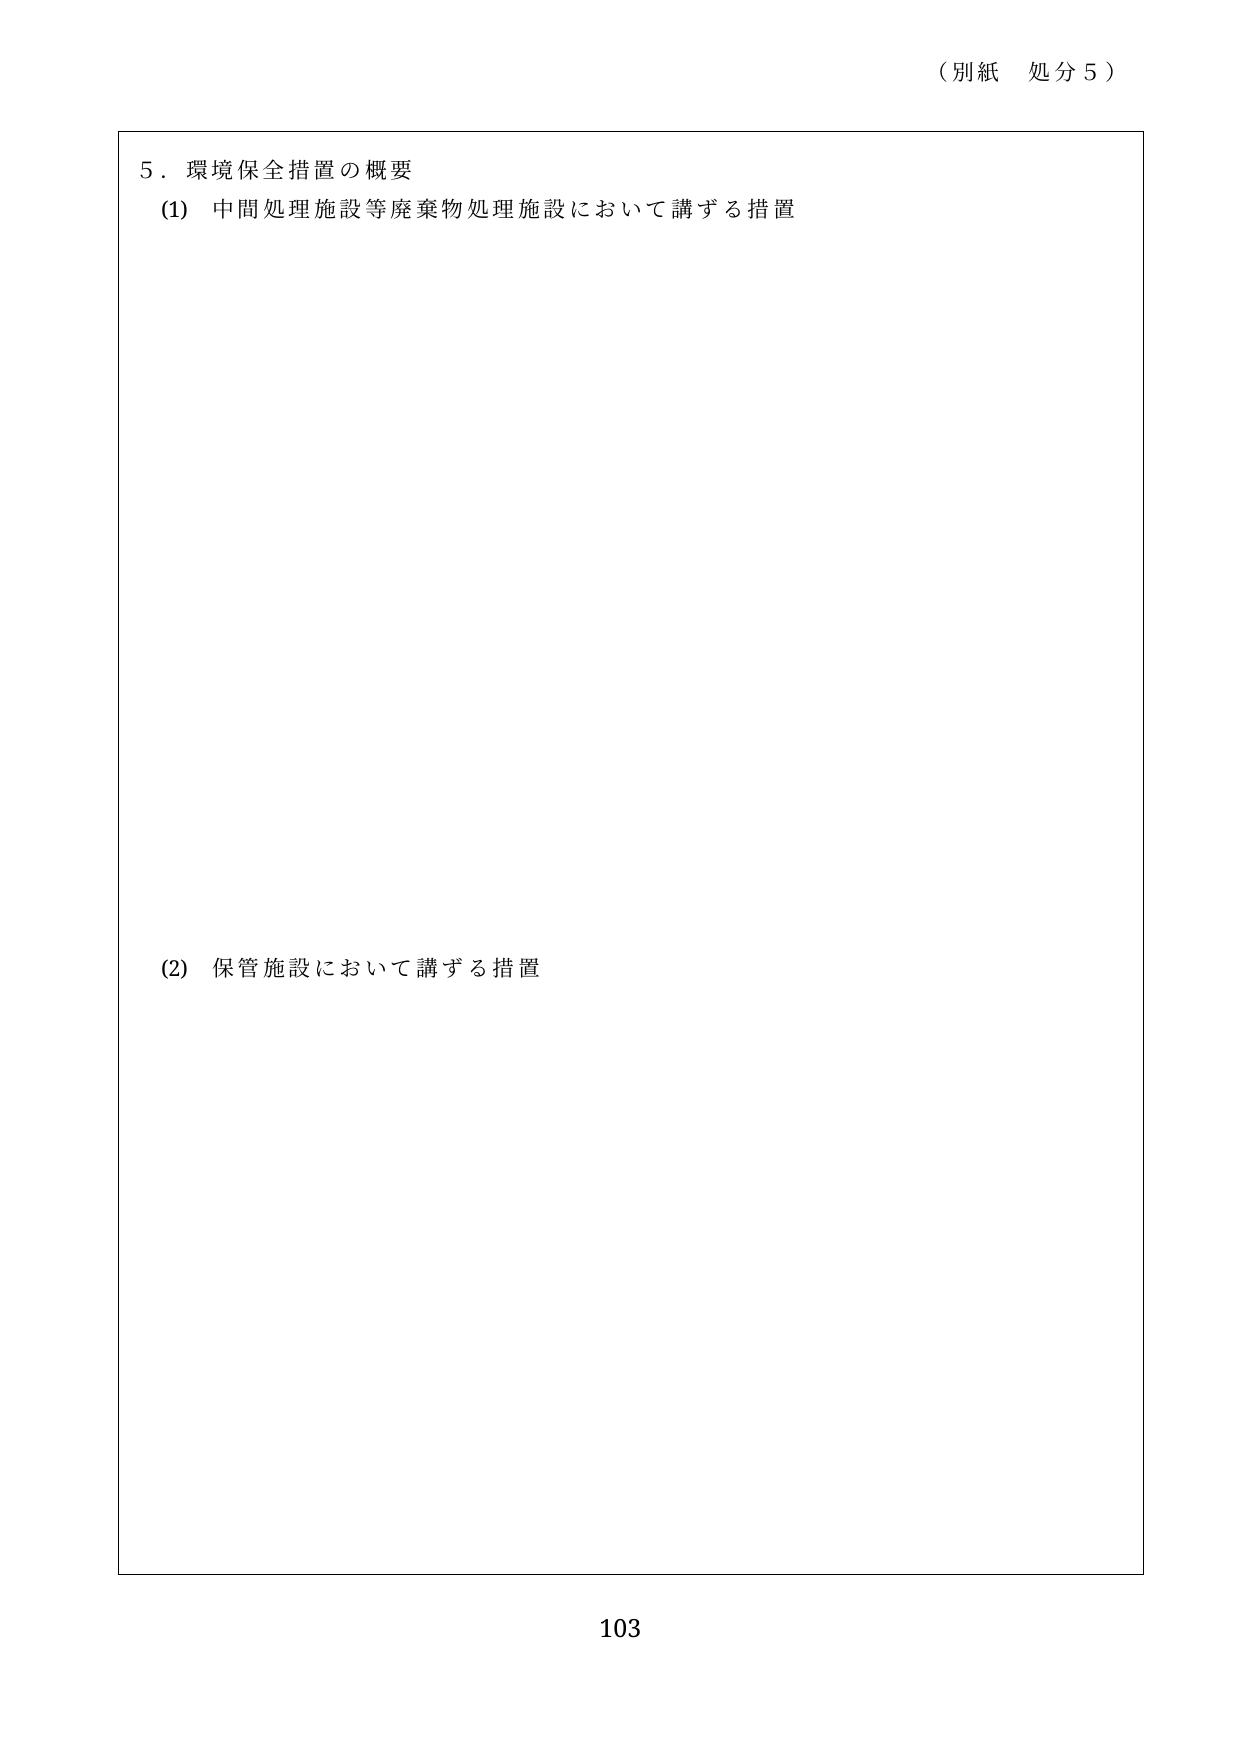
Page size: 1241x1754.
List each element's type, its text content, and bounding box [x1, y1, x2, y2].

table_header ５．環境保全措置の概要 (1) 中間処理施設等廃棄物処理施設において講ずる措置 (2) 保管施設において講ずる措置 (3) 最終処分場において講ずる措置 [119, 132, 1143, 1574]
text （別紙 処分５） [110, 51, 1131, 91]
